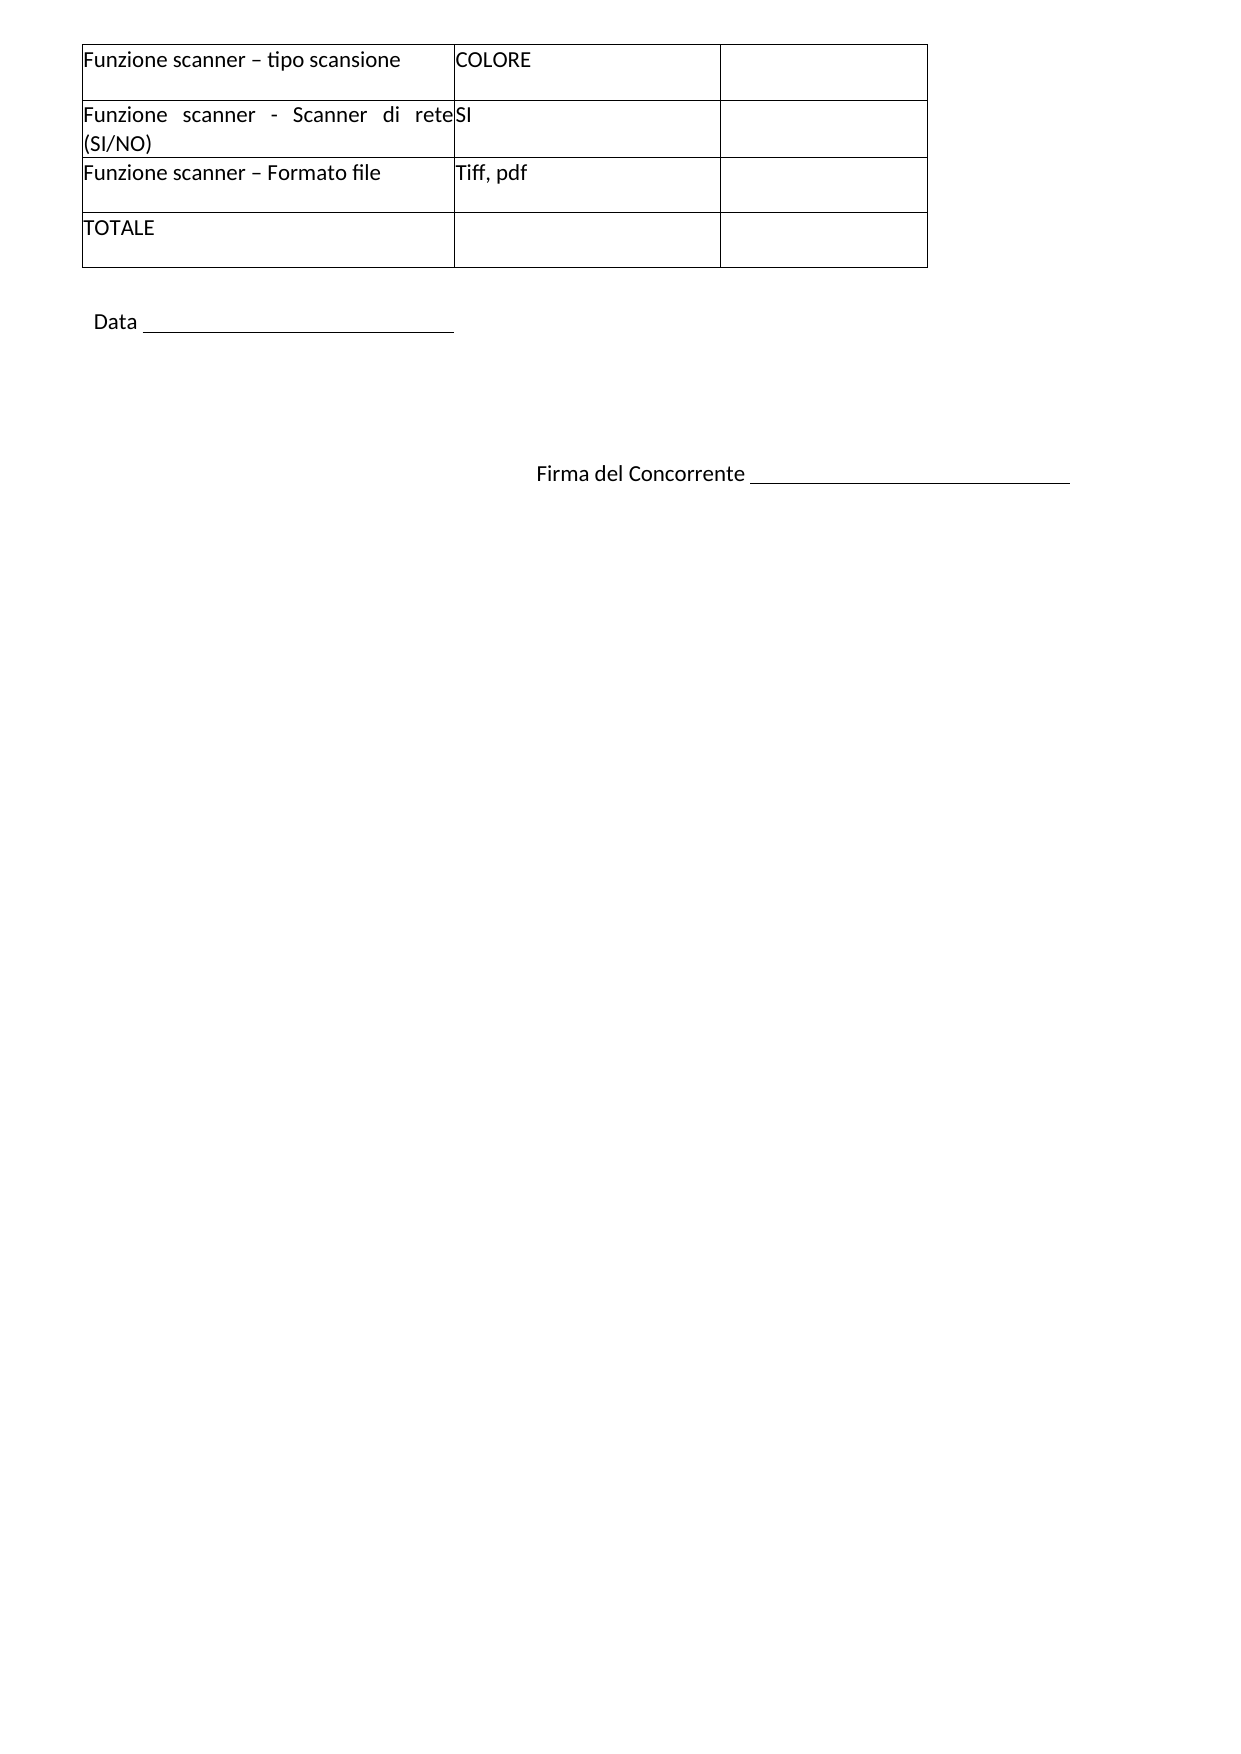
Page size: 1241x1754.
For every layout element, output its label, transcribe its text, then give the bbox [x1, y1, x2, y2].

text Firma del Concorrente [536, 459, 1161, 487]
table_cell COLORE [455, 45, 720, 99]
table_cell [721, 45, 927, 99]
table_cell Funzione scanner – tipo scansione [83, 45, 454, 99]
table_cell [455, 213, 720, 267]
table_cell Funzione scanner - Scanner di rete (SI/NO) [83, 101, 454, 157]
text Data [94, 307, 1161, 336]
table_cell TOTALE [83, 213, 454, 267]
table_cell Funzione scanner – Formato file [83, 158, 454, 212]
table_cell [721, 213, 927, 267]
table_cell [721, 101, 927, 157]
table_cell SI [455, 101, 720, 157]
table_cell [721, 158, 927, 212]
table_cell Tiff, pdf [455, 158, 720, 212]
